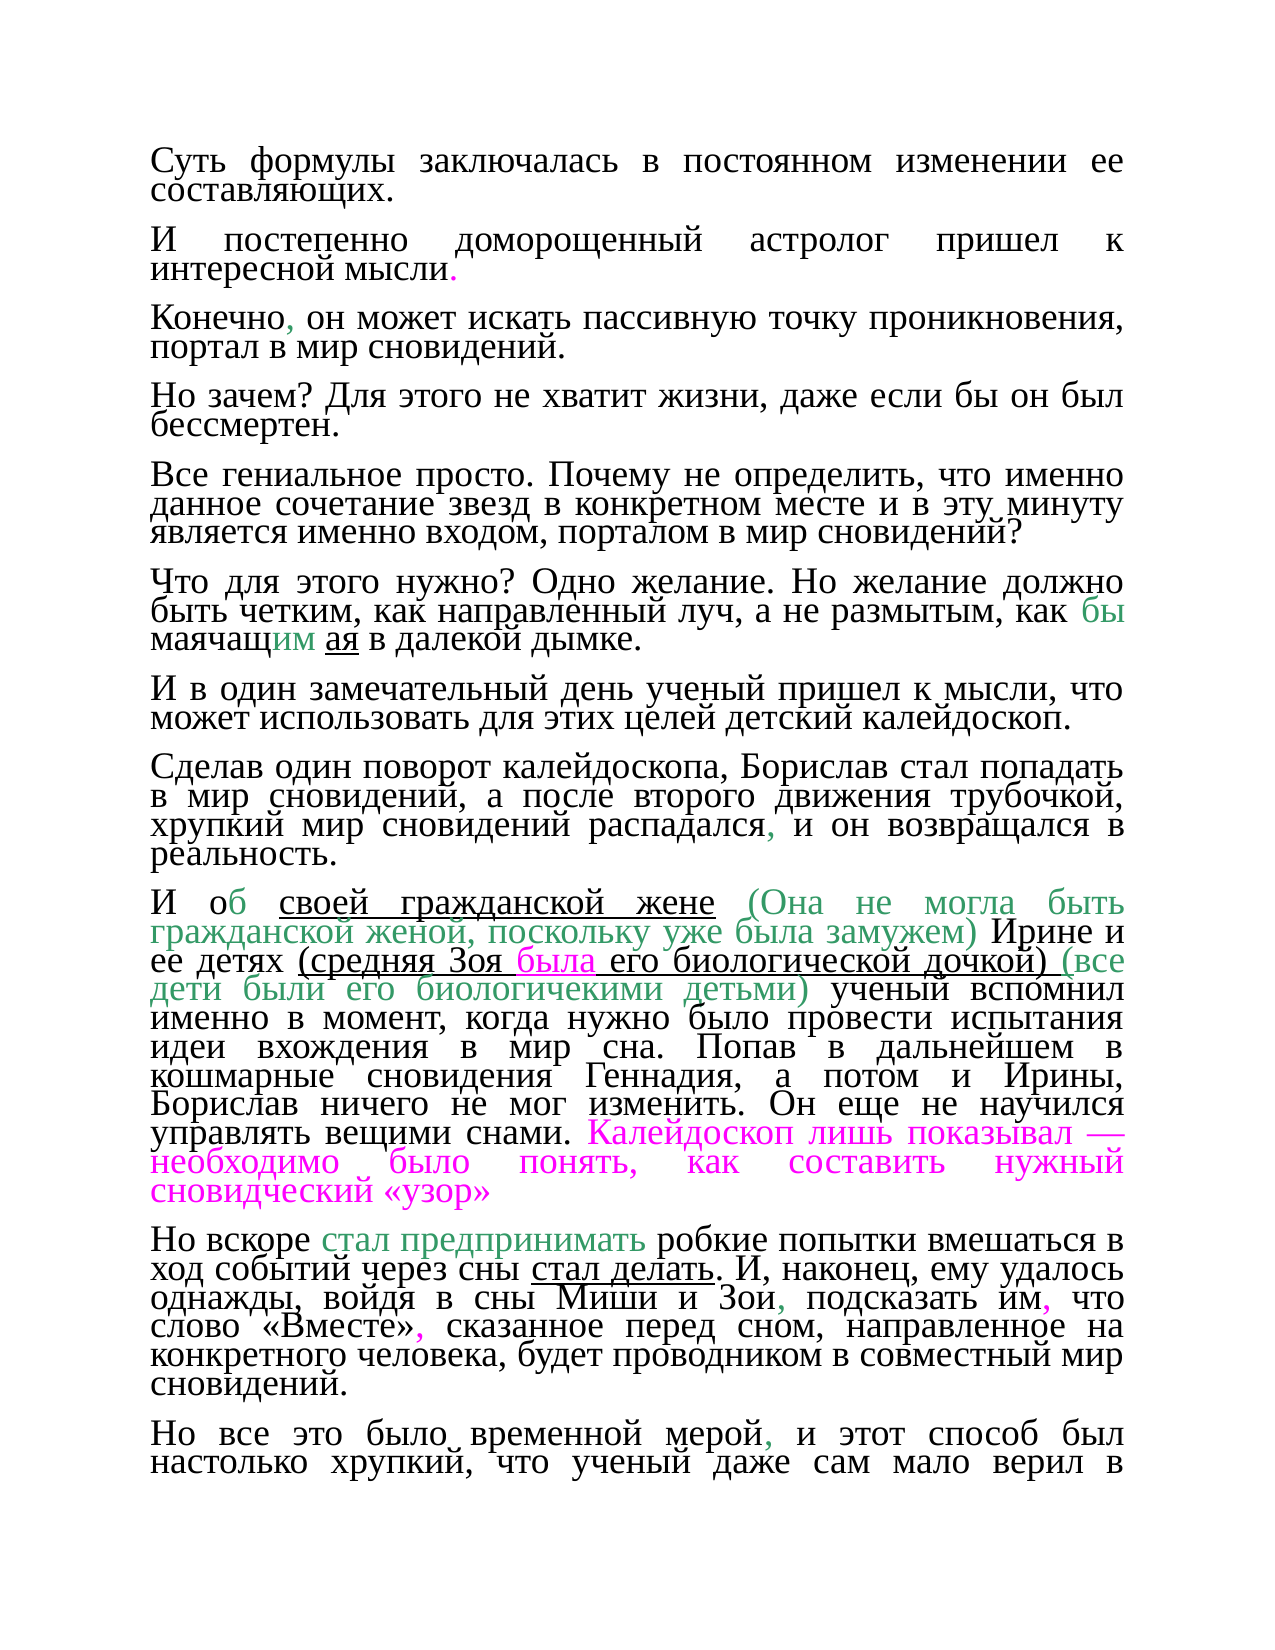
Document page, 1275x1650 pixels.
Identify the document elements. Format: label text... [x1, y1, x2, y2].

text Но вскоре стал предпринимать робкие попытки вмешаться в ход событий через сны стал делать. И, наконец, ему удалось однажды, войдя в сны Миши и Зои, подсказать им, что слово «Вместе», сказанное перед сном, направленное на конкретного человека, будет проводником в совместный мир сновидений. [150, 1229, 1125, 1401]
text Но зачем? Для этого не хватит жизни, даже если бы он был бессмертен. [150, 385, 1125, 442]
text Что для этого нужно? Одно желание. Но желание должно быть четким, как направленный луч, а не размытым, как бы маячащим ая в далекой дымке. [150, 570, 1125, 657]
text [150, 1422, 1125, 1479]
text Конечно, он может искать пассивную точку проникновения, портал в мир сновидений. [150, 307, 1125, 364]
text И постепенно доморощенный астролог пришел к интересной мысли. [150, 228, 1125, 286]
text И об своей гражданской жене (Она не могла быть гражданской женой, поскольку уже была замужем) Ирине и ее детях (средняя Зоя была его биологической дочкой) (все дети были его биологичекими детьми) ученый вспомнил именно в момент, когда нужно было провести испытания идеи вхождения в мир сна. Попав в дальнейшем в кошмарные сновидения Геннадия, а потом и Ирины, Борислав ничего не мог изменить. Он еще не научился управлять вещими снами. Калейдоскоп лишь показывал — необходимо было понять, как составить нужный сновидческий «узор» [150, 892, 1125, 1208]
text И в один замечательный день ученый пришел к мысли, что может использовать для этих целей детский калейдоскоп. [150, 677, 1125, 735]
text Все гениальное просто. Почему не определить, что именно данное сочетание звезд в конкретном месте и в эту минуту является именно входом, порталом в мир сновидений? [150, 463, 1125, 549]
text Сделав один поворот калейдоскопа, Борислав стал попадать в мир сновидений, а после второго движения трубочкой, хрупкий мир сновидений распадался, и он возвращался в реальность. [150, 756, 1125, 871]
text Суть формулы заключалась в постоянном изменении ее составляющих. [150, 150, 1125, 207]
